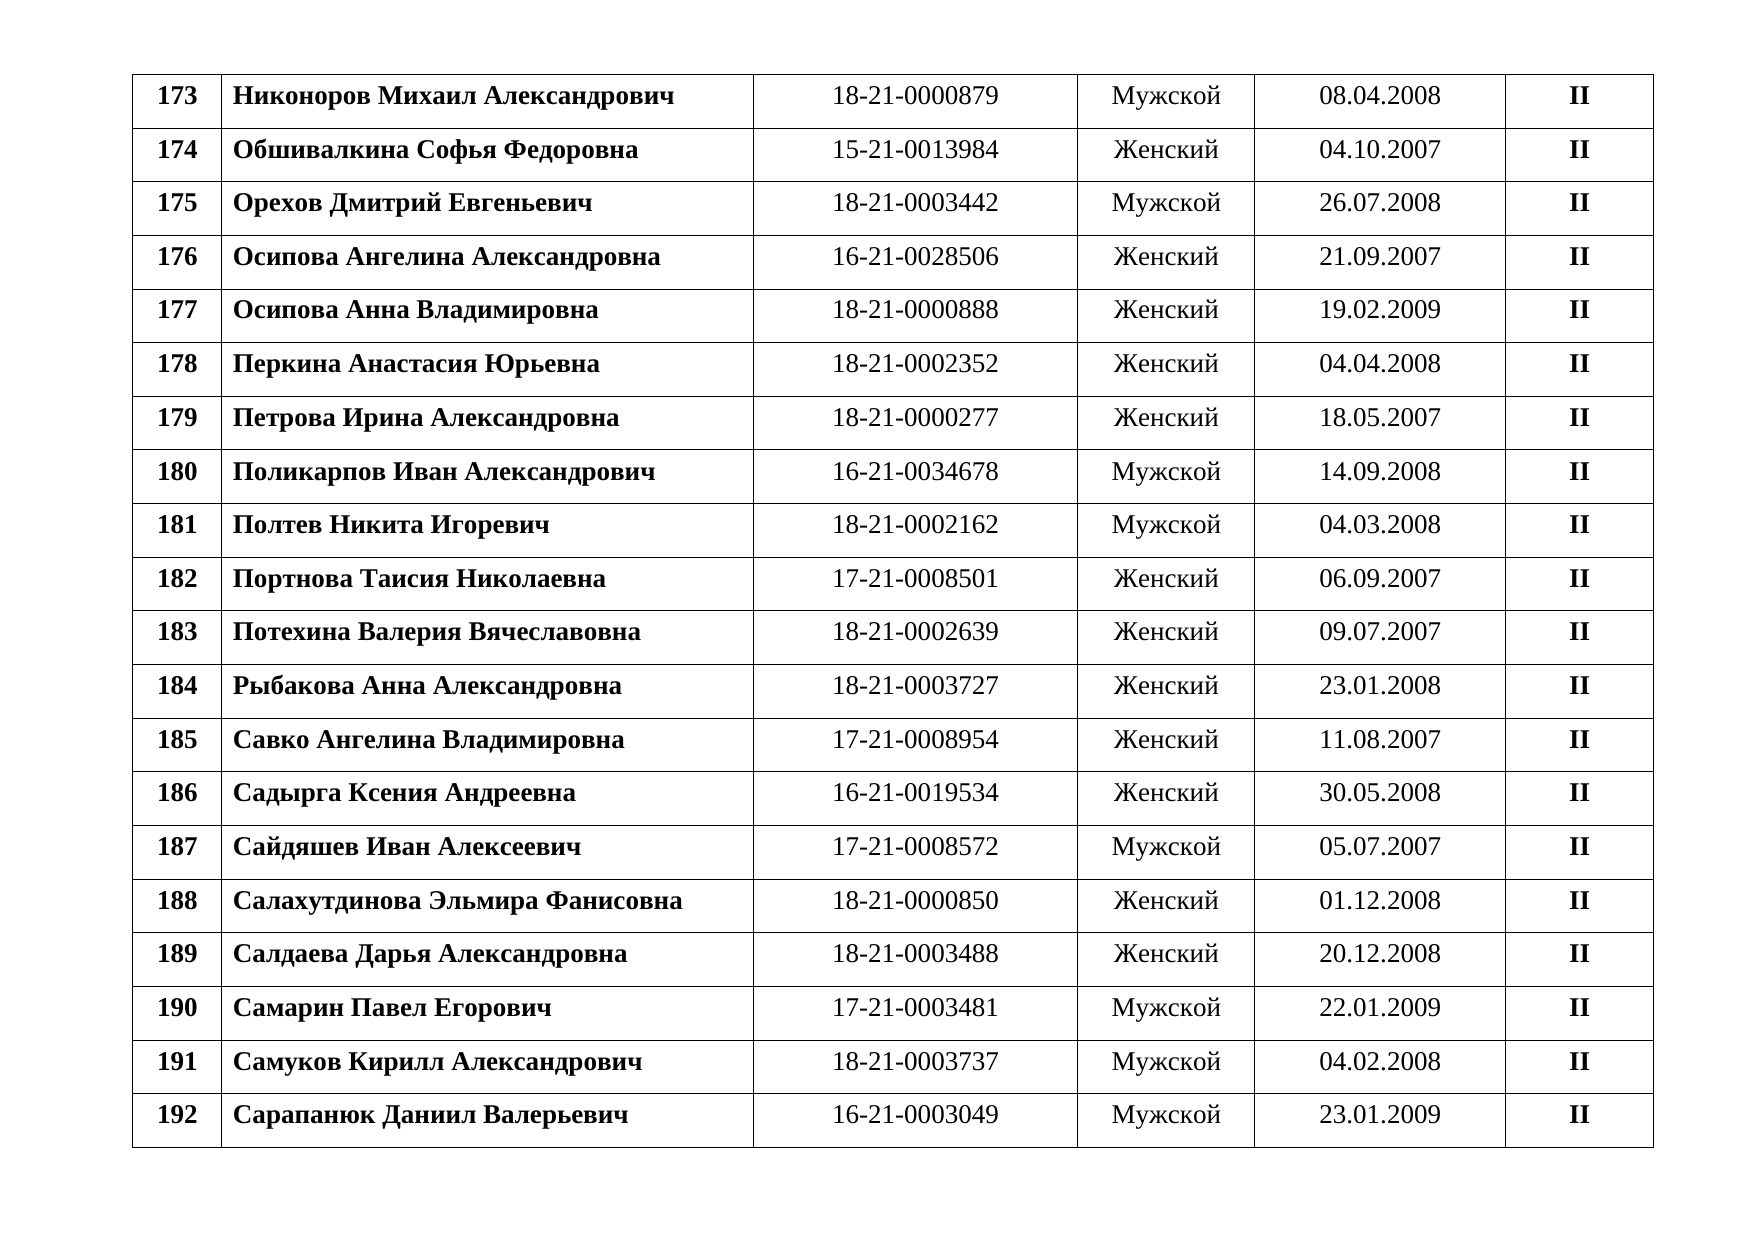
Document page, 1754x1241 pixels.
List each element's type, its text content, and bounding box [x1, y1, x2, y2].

table_cell 17-21-0003481 [754, 987, 1077, 1039]
table_cell 08.04.2008 [1255, 75, 1505, 127]
table_cell 23.01.2009 [1255, 1094, 1505, 1147]
table_cell II [1506, 1094, 1653, 1147]
table_cell II [1506, 611, 1653, 664]
table_cell Мужской [1078, 450, 1254, 503]
table_cell 05.07.2007 [1255, 826, 1505, 878]
table_cell 16-21-0034678 [754, 450, 1077, 503]
table_cell Женский [1078, 611, 1254, 664]
table_cell 04.10.2007 [1255, 129, 1505, 181]
table_cell Поликарпов Иван Александрович [222, 450, 753, 503]
table_cell 18-21-0002352 [754, 343, 1077, 396]
table_cell Мужской [1078, 75, 1254, 127]
table_cell Женский [1078, 772, 1254, 825]
table_cell Обшивалкина Софья Федоровна [222, 129, 753, 181]
table_cell II [1506, 343, 1653, 396]
table_cell 17-21-0008572 [754, 826, 1077, 878]
table_cell II [1506, 236, 1653, 288]
table_cell 11.08.2007 [1255, 719, 1505, 771]
table_cell 01.12.2008 [1255, 880, 1505, 932]
table_cell II [1506, 504, 1653, 557]
table_cell 18-21-0003727 [754, 665, 1077, 718]
table_cell 173 [133, 75, 221, 127]
table_cell 186 [133, 772, 221, 825]
table_cell Полтев Никита Игоревич [222, 504, 753, 557]
table_cell II [1506, 182, 1653, 235]
table_cell II [1506, 987, 1653, 1039]
table_cell 179 [133, 397, 221, 449]
table_cell 176 [133, 236, 221, 288]
table_cell Женский [1078, 236, 1254, 288]
table_cell II [1506, 558, 1653, 610]
table_cell Женский [1078, 343, 1254, 396]
table_cell Женский [1078, 290, 1254, 342]
table_cell Рыбакова Анна Александровна [222, 665, 753, 718]
table_cell Женский [1078, 933, 1254, 986]
table_cell 16-21-0028506 [754, 236, 1077, 288]
table_cell 192 [133, 1094, 221, 1147]
table_cell Самуков Кирилл Александрович [222, 1041, 753, 1093]
table_cell Сайдяшев Иван Алексеевич [222, 826, 753, 878]
table_cell 18-21-0003442 [754, 182, 1077, 235]
table_cell Сарапанюк Даниил Валерьевич [222, 1094, 753, 1147]
table_cell Самарин Павел Егорович [222, 987, 753, 1039]
table_cell Мужской [1078, 182, 1254, 235]
table_cell 177 [133, 290, 221, 342]
table_cell 18-21-0002639 [754, 611, 1077, 664]
table_cell 16-21-0003049 [754, 1094, 1077, 1147]
table_cell 18-21-0000888 [754, 290, 1077, 342]
table_cell Осипова Ангелина Александровна [222, 236, 753, 288]
table_cell II [1506, 75, 1653, 127]
table_cell Никоноров Михаил Александрович [222, 75, 753, 127]
table_cell II [1506, 665, 1653, 718]
table_cell II [1506, 826, 1653, 878]
table_cell 21.09.2007 [1255, 236, 1505, 288]
table_cell 178 [133, 343, 221, 396]
table_cell Потехина Валерия Вячеславовна [222, 611, 753, 664]
table_cell Садырга Ксения Андреевна [222, 772, 753, 825]
table_cell 191 [133, 1041, 221, 1093]
table_cell 19.02.2009 [1255, 290, 1505, 342]
table_cell 18-21-0000850 [754, 880, 1077, 932]
table_cell Мужской [1078, 826, 1254, 878]
table_cell 04.03.2008 [1255, 504, 1505, 557]
table_cell 180 [133, 450, 221, 503]
table_cell II [1506, 397, 1653, 449]
table_cell II [1506, 880, 1653, 932]
table_cell 18-21-0000277 [754, 397, 1077, 449]
table_cell Салдаева Дарья Александровна [222, 933, 753, 986]
table_cell 190 [133, 987, 221, 1039]
table_cell 06.09.2007 [1255, 558, 1505, 610]
table_cell Перкина Анастасия Юрьевна [222, 343, 753, 396]
table_cell 18-21-0000879 [754, 75, 1077, 127]
table_cell II [1506, 290, 1653, 342]
table_cell 04.04.2008 [1255, 343, 1505, 396]
table_cell II [1506, 450, 1653, 503]
table_cell 18-21-0003737 [754, 1041, 1077, 1093]
table_cell 23.01.2008 [1255, 665, 1505, 718]
table_cell 18.05.2007 [1255, 397, 1505, 449]
table_cell Женский [1078, 558, 1254, 610]
table_cell Осипова Анна Владимировна [222, 290, 753, 342]
table_cell II [1506, 772, 1653, 825]
table_cell 174 [133, 129, 221, 181]
table_cell Женский [1078, 397, 1254, 449]
table_cell 17-21-0008954 [754, 719, 1077, 771]
table_cell 26.07.2008 [1255, 182, 1505, 235]
table_cell Мужской [1078, 504, 1254, 557]
table_cell 22.01.2009 [1255, 987, 1505, 1039]
table_cell 18-21-0002162 [754, 504, 1077, 557]
table_cell 15-21-0013984 [754, 129, 1077, 181]
table_cell II [1506, 719, 1653, 771]
table_cell 17-21-0008501 [754, 558, 1077, 610]
table_cell Женский [1078, 719, 1254, 771]
table_cell Мужской [1078, 1094, 1254, 1147]
table_cell Женский [1078, 665, 1254, 718]
table_cell Салахутдинова Эльмира Фанисовна [222, 880, 753, 932]
table_cell 181 [133, 504, 221, 557]
table_cell II [1506, 1041, 1653, 1093]
table_cell Савко Ангелина Владимировна [222, 719, 753, 771]
table_cell 30.05.2008 [1255, 772, 1505, 825]
table_cell 189 [133, 933, 221, 986]
table_cell 183 [133, 611, 221, 664]
table_cell 187 [133, 826, 221, 878]
table_cell II [1506, 933, 1653, 986]
table_cell Портнова Таисия Николаевна [222, 558, 753, 610]
table_cell Петрова Ирина Александровна [222, 397, 753, 449]
table_cell Мужской [1078, 1041, 1254, 1093]
table_cell 14.09.2008 [1255, 450, 1505, 503]
table_cell 16-21-0019534 [754, 772, 1077, 825]
table_cell 20.12.2008 [1255, 933, 1505, 986]
table_cell 184 [133, 665, 221, 718]
table_cell 18-21-0003488 [754, 933, 1077, 986]
table_cell 188 [133, 880, 221, 932]
table_cell 175 [133, 182, 221, 235]
table_cell Мужской [1078, 987, 1254, 1039]
table_cell 09.07.2007 [1255, 611, 1505, 664]
table_cell 185 [133, 719, 221, 771]
table_cell 182 [133, 558, 221, 610]
table_cell Орехов Дмитрий Евгеньевич [222, 182, 753, 235]
table_cell 04.02.2008 [1255, 1041, 1505, 1093]
table_cell Женский [1078, 880, 1254, 932]
table_cell Женский [1078, 129, 1254, 181]
table_cell II [1506, 129, 1653, 181]
